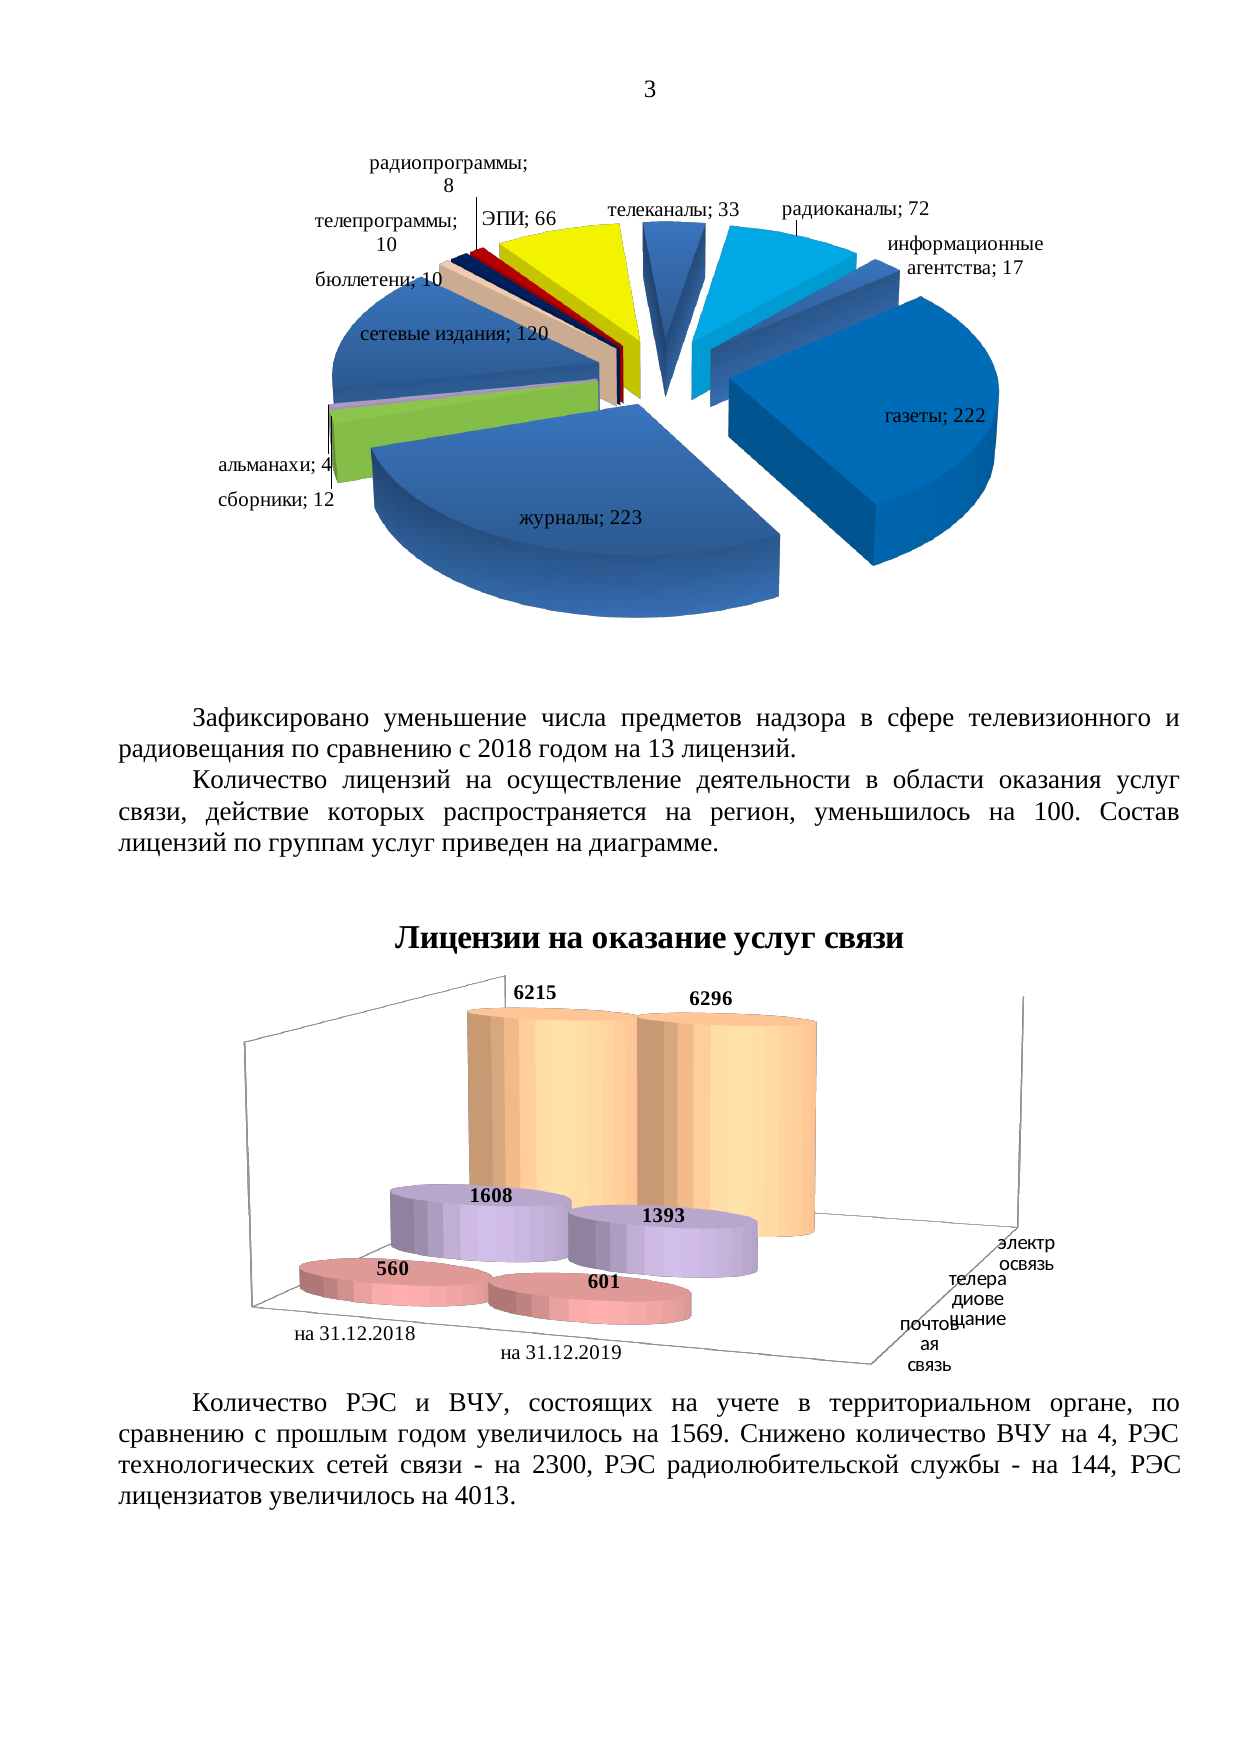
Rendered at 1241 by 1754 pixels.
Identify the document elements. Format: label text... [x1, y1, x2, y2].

text Количество лицензий на осуществление деятельности в области оказания услуг связи, действие которых распространяется на регион, уменьшилось на 100. Состав лицензий по группам услуг приведен на диаграмме. [118, 763, 1181, 857]
text Зафиксировано уменьшение числа предметов надзора в сфере телевизионного и радиовещания по сравнению с 2018 годом на 13 лицензий. [118, 702, 1181, 763]
text Количество РЭС и ВЧУ, состоящих на учете в территориальном органе, по сравнению с прошлым годом увеличилось на 1569. Снижено количество ВЧУ на 4, РЭС технологических сетей связи - на 2300, РЭС радиолюбительской службы - на 144, РЭС лицензиатов увеличилось на 4013. [118, 1386, 1181, 1510]
